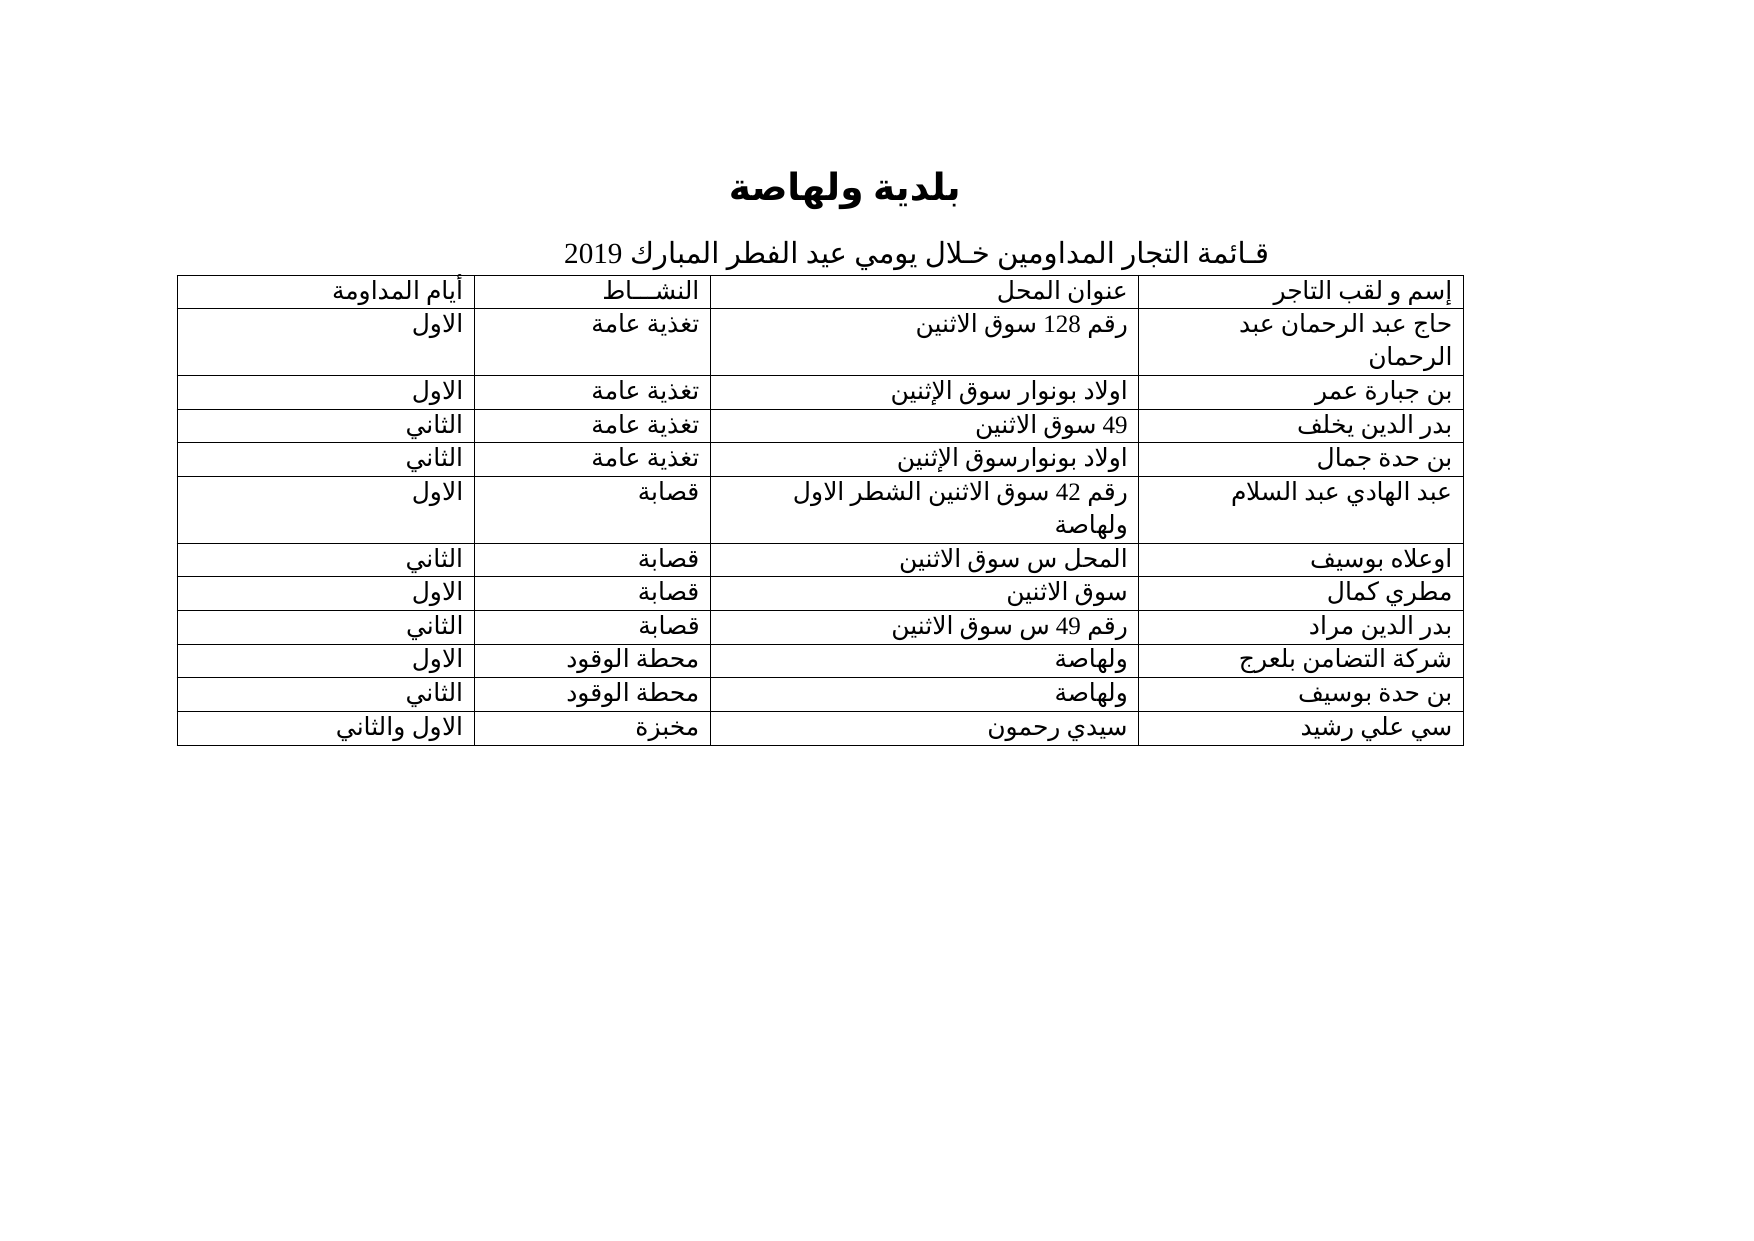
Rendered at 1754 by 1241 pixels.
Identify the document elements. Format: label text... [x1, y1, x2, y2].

table_header عنوان المحل [711, 276, 1138, 308]
table_cell بدر الدين مراد [1139, 611, 1463, 643]
table_cell الثاني [178, 611, 474, 643]
table_cell قصابة [475, 611, 710, 643]
table_cell قصابة [475, 544, 710, 576]
table_header النشـــاط [475, 276, 710, 308]
table_cell اولاد بونوار سوق الإثنين [711, 376, 1138, 409]
table_cell قصابة [475, 477, 710, 543]
table_cell ولهاصة [711, 645, 1138, 677]
table_cell مطري كمال [1139, 577, 1463, 610]
table_cell بن حدة جمال [1139, 443, 1463, 476]
table_cell بن حدة بوسيف [1139, 678, 1463, 711]
table_cell قصابة [475, 577, 710, 610]
table_cell سي علي رشيد [1139, 712, 1463, 744]
table_cell الثاني [178, 443, 474, 476]
table_cell الثاني [178, 410, 474, 442]
table_cell تغذية عامة [475, 443, 710, 476]
table_cell الثاني [178, 544, 474, 576]
table_cell تغذية عامة [475, 309, 710, 375]
table_cell الاول [178, 577, 474, 610]
text قـائمة التجار المداومين خـلال يومي عيد الفطر المبارك 2019 [74, 236, 1754, 270]
table_header أيام المداومة [178, 276, 474, 308]
table_cell اوعلاه بوسيف [1139, 544, 1463, 576]
table_cell تغذية عامة [475, 410, 710, 442]
table_header إسم و لقب التاجر [1139, 276, 1463, 308]
table_cell عبد الهادي عبد السلام [1139, 477, 1463, 543]
table_cell محطة الوقود [475, 645, 710, 677]
table_cell 49 سوق الاثنين [711, 410, 1138, 442]
table_cell حاج عبد الرحمان عبد الرحمان [1139, 309, 1463, 375]
text بلدية ولهاصة [74, 166, 1615, 209]
table_cell سوق الاثنين [711, 577, 1138, 610]
table_cell رقم 42 سوق الاثنين الشطر الاول ولهاصة [711, 477, 1138, 543]
table_cell تغذية عامة [475, 376, 710, 409]
table_cell سيدي رحمون [711, 712, 1138, 744]
table_cell الاول والثاني [178, 712, 474, 744]
table_cell الثاني [178, 678, 474, 711]
table_cell الاول [178, 477, 474, 543]
table_cell محطة الوقود [475, 678, 710, 711]
table_cell بن جبارة عمر [1139, 376, 1463, 409]
table_cell بدر الدين يخلف [1139, 410, 1463, 442]
table_cell شركة التضامن بلعرج [1139, 645, 1463, 677]
table_cell الاول [178, 309, 474, 375]
table_cell ولهاصة [711, 678, 1138, 711]
table_cell اولاد بونوارسوق الإثنين [711, 443, 1138, 476]
table_cell مخبزة [475, 712, 710, 744]
table_cell الاول [178, 376, 474, 409]
table_cell رقم 128 سوق الاثنين [711, 309, 1138, 375]
table_cell الاول [178, 645, 474, 677]
table_cell رقم 49 س سوق الاثنين [711, 611, 1138, 643]
table_cell المحل س سوق الاثنين [711, 544, 1138, 576]
